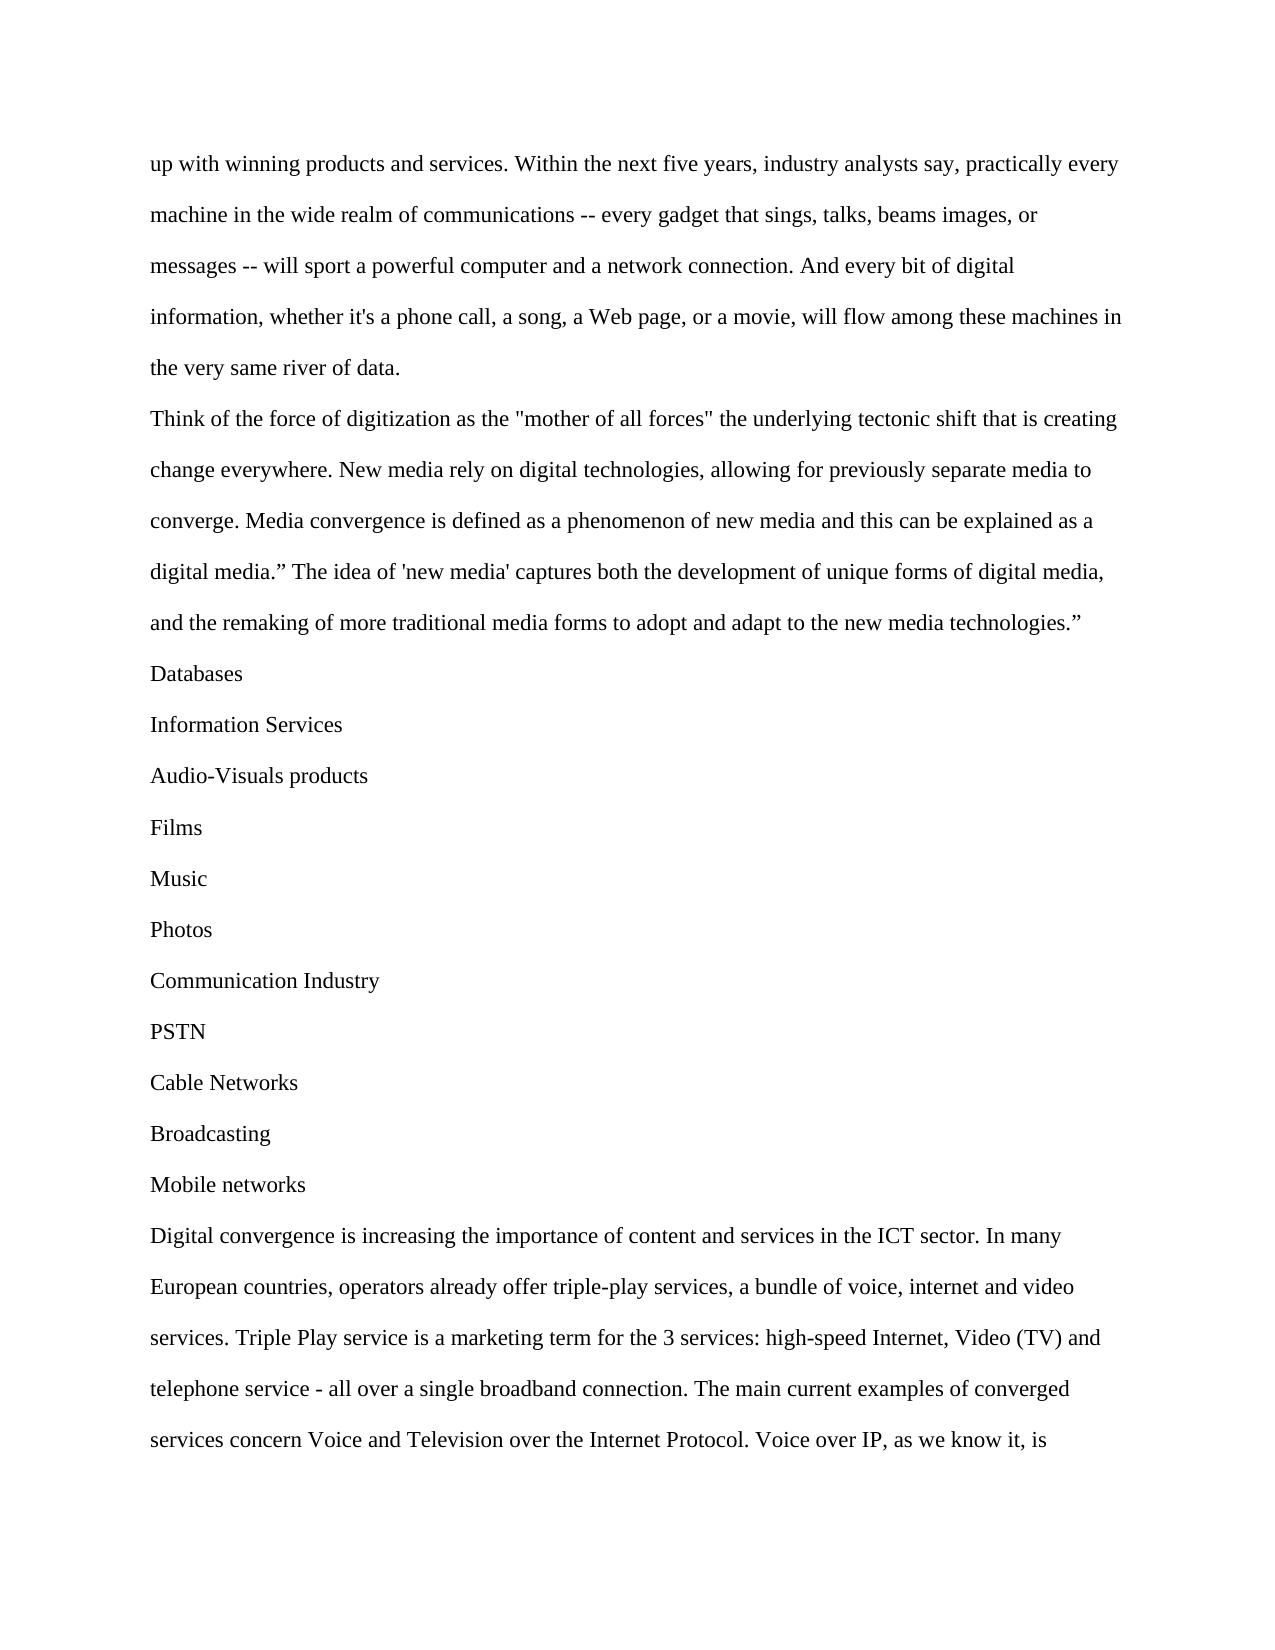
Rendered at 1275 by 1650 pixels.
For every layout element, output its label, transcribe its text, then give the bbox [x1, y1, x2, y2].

text digital media.” The idea of 'new media' captures both the development of unique forms of digital media, [150, 558, 1125, 585]
text Broadcasting [150, 1120, 1125, 1146]
text European countries, operators already offer triple-play services, a bundle of voice, internet and video [150, 1273, 1125, 1299]
text up with winning products and services. Within the next five years, industry analysts say, practically every [150, 150, 1125, 176]
text and the remaking of more traditional media forms to adopt and adapt to the new media technologies.” [150, 609, 1125, 636]
text messages -- will sport a powerful computer and a network connection. And every bit of digital [150, 252, 1125, 278]
text services concern Voice and Television over the Internet Protocol. Voice over IP, as we know it, is [150, 1426, 1125, 1452]
text change everywhere. New media rely on digital technologies, allowing for previously separate media to [150, 456, 1125, 483]
text converge. Media convergence is defined as a phenomenon of new media and this can be explained as a [150, 507, 1125, 534]
text Music [150, 864, 1125, 891]
text services. Triple Play service is a marketing term for the 3 services: high-speed Internet, Video (TV) and [150, 1324, 1125, 1350]
text Photos [150, 916, 1125, 942]
text Digital convergence is increasing the importance of content and services in the ICT sector. In many [150, 1222, 1125, 1248]
text Cable Networks [150, 1069, 1125, 1095]
text Audio-Visuals products [150, 762, 1125, 789]
text Communication Industry [150, 967, 1125, 993]
text telephone service - all over a single broadband connection. The main current examples of converged [150, 1375, 1125, 1401]
text Databases [150, 660, 1125, 687]
text machine in the wide realm of communications -- every gadget that sings, talks, beams images, or [150, 201, 1125, 227]
text Films [150, 813, 1125, 840]
text information, whether it's a phone call, a song, a Web page, or a movie, will flow among these machines in [150, 303, 1125, 329]
text PSTN [150, 1018, 1125, 1044]
text Think of the force of digitization as the "mother of all forces" the underlying tectonic shift that is creating [150, 405, 1125, 432]
text the very same river of data. [150, 354, 1125, 381]
text Information Services [150, 711, 1125, 738]
text Mobile networks [150, 1171, 1125, 1197]
